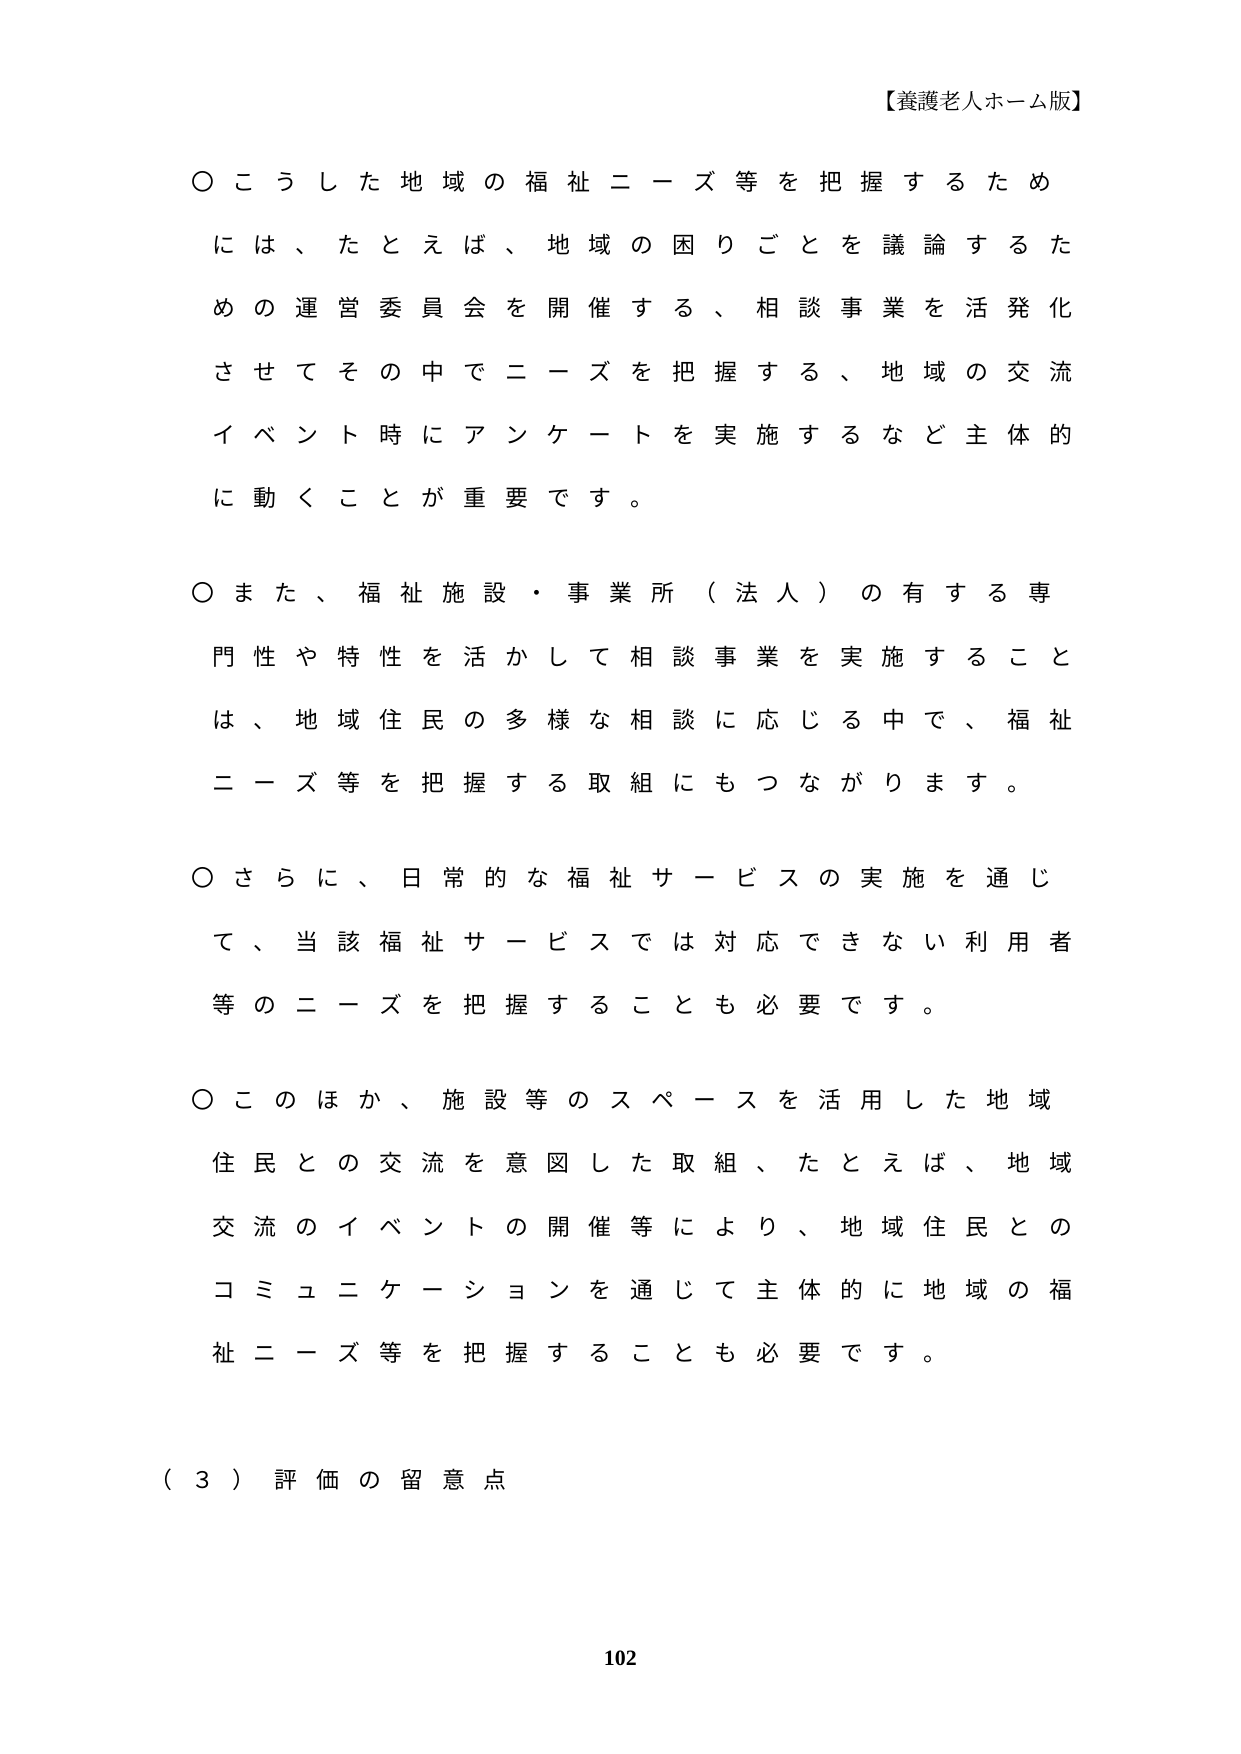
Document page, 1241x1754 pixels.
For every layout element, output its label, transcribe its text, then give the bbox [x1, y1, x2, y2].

text 〇また、福祉施設・事業所（法人）の有する専門性や特性を活かして相談事業を実施することは、地域住民の多様な相談に応じる中で、福祉ニーズ等を把握する取組にもつながります。 [149, 560, 1091, 814]
text （３）評価の留意点 [149, 1447, 1091, 1510]
text 〇さらに、日常的な福祉サービスの実施を通じて、当該福祉サービスでは対応できない利用者等のニーズを把握することも必要です。 [149, 845, 1091, 1035]
text 〇このほか、施設等のスペースを活用した地域住民との交流を意図した取組、たとえば、地域交流のイベントの開催等により、地域住民とのコミュニケーションを通じて主体的に地域の福祉ニーズ等を把握することも必要です。 [149, 1067, 1091, 1384]
text 〇こうした地域の福祉ニーズ等を把握するためには、たとえば、地域の困りごとを議論するための運営委員会を開催する、相談事業を活発化させてその中でニーズを把握する、地域の交流イベント時にアンケートを実施するなど主体的に動くことが重要です。 [170, 149, 1091, 529]
